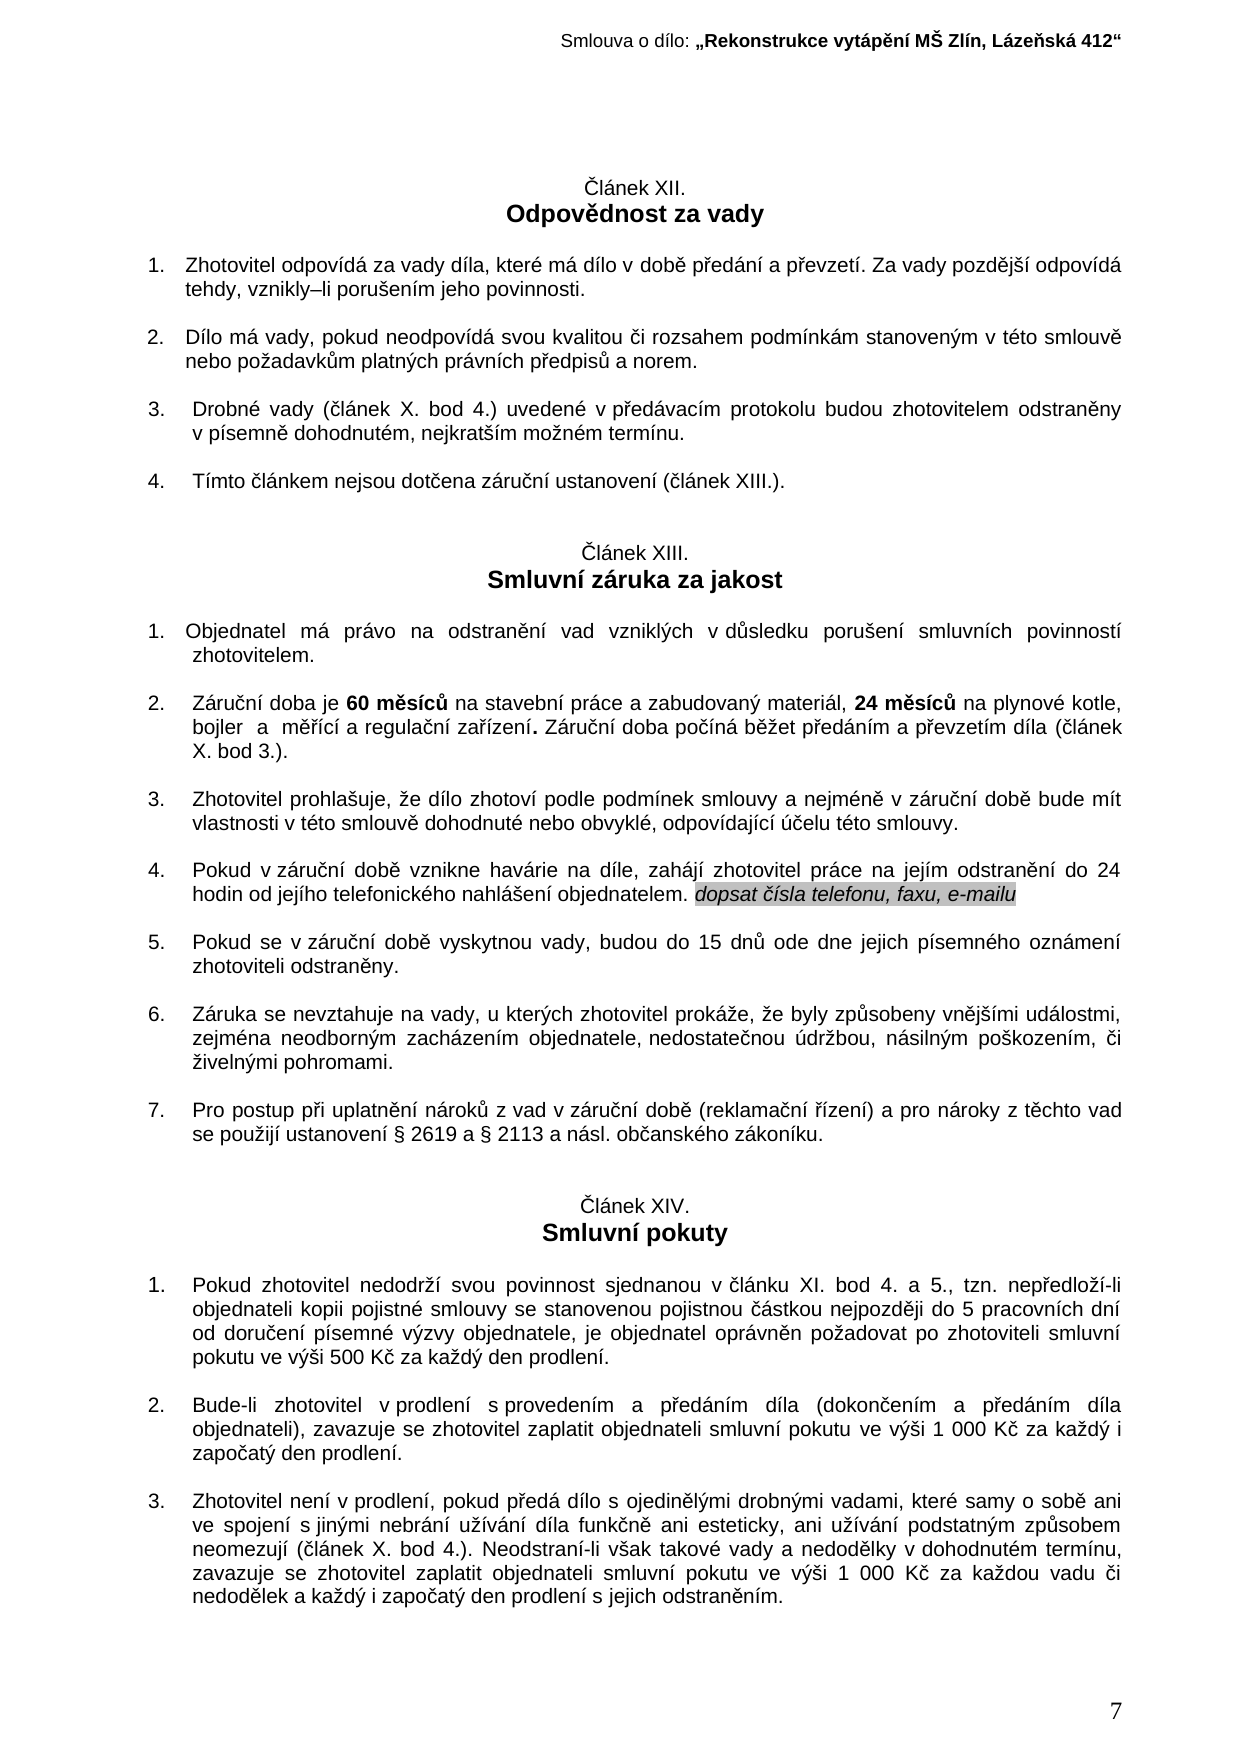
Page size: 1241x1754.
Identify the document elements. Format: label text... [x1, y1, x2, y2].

text 5. Pokud se v záruční době vyskytnou vady, budou do 15 dnů ode dne jejich písemného oznámení zhotoviteli odstraněny. [148, 930, 1122, 978]
text 4. Pokud v záruční době vznikne havárie na díle, zahájí zhotovitel práce na jejím odstranění do 24 hodin od jejího telefonického nahlášení objednatelem. dopsat čísla telefonu, faxu, e-mailu [148, 858, 1122, 906]
text Článek XIII. [148, 541, 1122, 565]
text Smluvní pokuty [148, 1218, 1122, 1246]
text 1. Pokud zhotovitel nedodrží svou povinnost sjednanou v článku XI. bod 5., tzn. nepředloží-li objednateli kopii pojistné smlouvy se stanovenou pojistnou částkou nejpozději do 5 pracovních dní od doručení písemné výzvy objednatele, je objednatel oprávněn požadovat po zhotoviteli smluvní pokutu ve výši 500 Kč za každý den prodlení. [148, 1272, 1122, 1369]
list Objednatel má právo na odstranění vad vzniklých v důsledku porušení smluvních povinností zhotovitelem. [148, 619, 1122, 667]
text 3. Drobné vady (článek X. bod 4.) uvedené v předávacím protokolu budou zhotovitelem odstraněny v písemně dohodnutém, nejkratším možném termínu. [148, 397, 1122, 445]
text 2. Záruční doba je 60 měsíců na stavební práce a zabudovaný materiál, 24 měsíců na plynové kotle, bojler a měřící a regulační zařízení. Záruční doba počíná běžet předáním a převzetím díla (článek X. bod 3.). [148, 691, 1122, 762]
text 2. Dílo má vady, pokud neodpovídá svou kvalitou či rozsahem podmínkám stanoveným v této smlouvě nebo požadavkům platných právních předpisů a norem. [141, 325, 1122, 373]
text Článek XIV. [148, 1194, 1122, 1218]
text 4. Tímto článkem nejsou dotčena záruční ustanovení (článek XIII.). [148, 469, 1122, 493]
text 2. Bude-li zhotovitel v prodlení s provedením a předáním díla (dokončením a předáním díla objednateli), zavazuje se zhotovitel zaplatit objednateli smluvní pokutu ve výši 1 000 Kč za každý i započatý den prodlení. [148, 1393, 1122, 1464]
list Zhotovitel odpovídá za vady díla, které má dílo v době předání a převzetí. Za vady pozdější odpovídá tehdy, vznikly–li porušením jeho povinnosti. [148, 253, 1122, 301]
text 3. Zhotovitel není v prodlení, pokud předá dílo s ojedinělými drobnými vadami, které samy o sobě ani ve spojení s jinými nebrání užívání díla funkčně ani esteticky, ani užívání podstatným způsobem neomezují (článek X. bod 4.). Neodstraní-li však takové vady a nedodělky v dohodnutém termínu, zavazuje se zhotovitel zaplatit objednateli smluvní pokutu ve výši 1 000 Kč za každou vadu či nedodělek a každý i započatý den prodlení s jejich odstraněním. [148, 1488, 1122, 1608]
text Odpovědnost za vady [148, 199, 1122, 228]
text 3. Zhotovitel prohlašuje, že dílo zhotoví podle podmínek smlouvy a nejméně v záruční době bude mít vlastnosti v této smlouvě dohodnuté nebo obvyklé, odpovídající účelu této smlouvy. [148, 786, 1122, 834]
text 6. Záruka se nevztahuje na vady, u kterých zhotovitel prokáže, že byly způsobeny vnějšími událostmi, zejména neodborným zacházením objednatele, nedostatečnou údržbou, násilným poškozením, či živelnými pohromami. [148, 1002, 1122, 1074]
text Článek XII. [148, 175, 1122, 199]
text 7. Pro postup při uplatnění nároků z vad v záruční době (reklamační řízení) a pro nároky z těchto vad se použijí ustanovení § § násl. občanského zákoníku. [148, 1098, 1122, 1146]
text Smluvní záruka za jakost [148, 565, 1122, 593]
